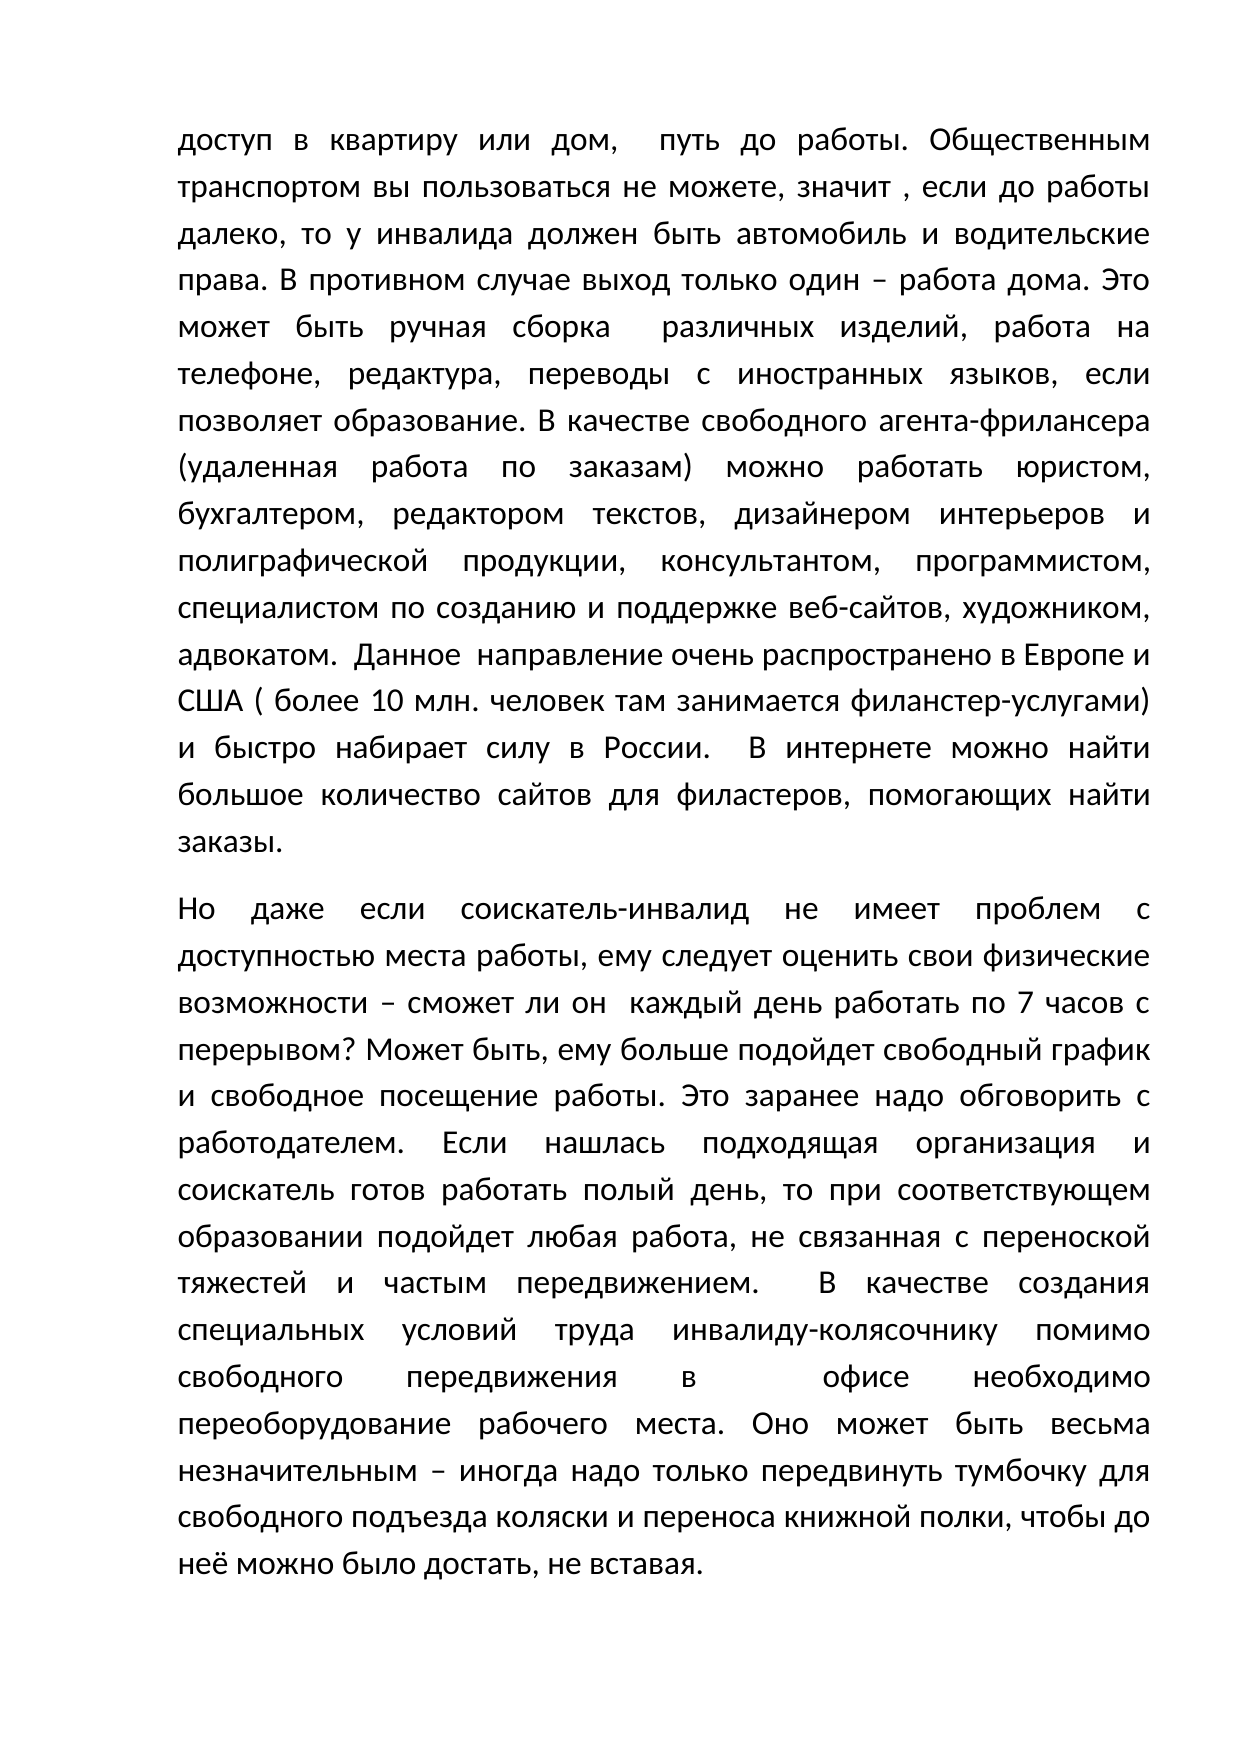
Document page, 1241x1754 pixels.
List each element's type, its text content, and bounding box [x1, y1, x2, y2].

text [177, 118, 1152, 860]
text Но даже если соискатель-инвалид не имеет проблем с доступностью места работы, ему следует оценить свои физические возможности – сможет ли он каждый день работать по 7 часов с перерывом? Может быть, ему больше подойдет свободный график и свободное посещение работы. Это заранее надо обговорить с работодателем. Если нашлась подходящая организация и соискатель готов работать полый день, то при соответствующем образовании подойдет любая работа, не связанная с переноской тяжестей и частым передвижением. В качестве создания специальных условий труда инвалиду-колясочнику помимо свободного передвижения в офисе необходимо переоборудование рабочего места. Оно может быть весьма незначительным – иногда надо только передвинуть тумбочку для свободного подъезда коляски и переноса книжной полки, чтобы до неё можно было достать, не вставая. [177, 887, 1152, 1583]
